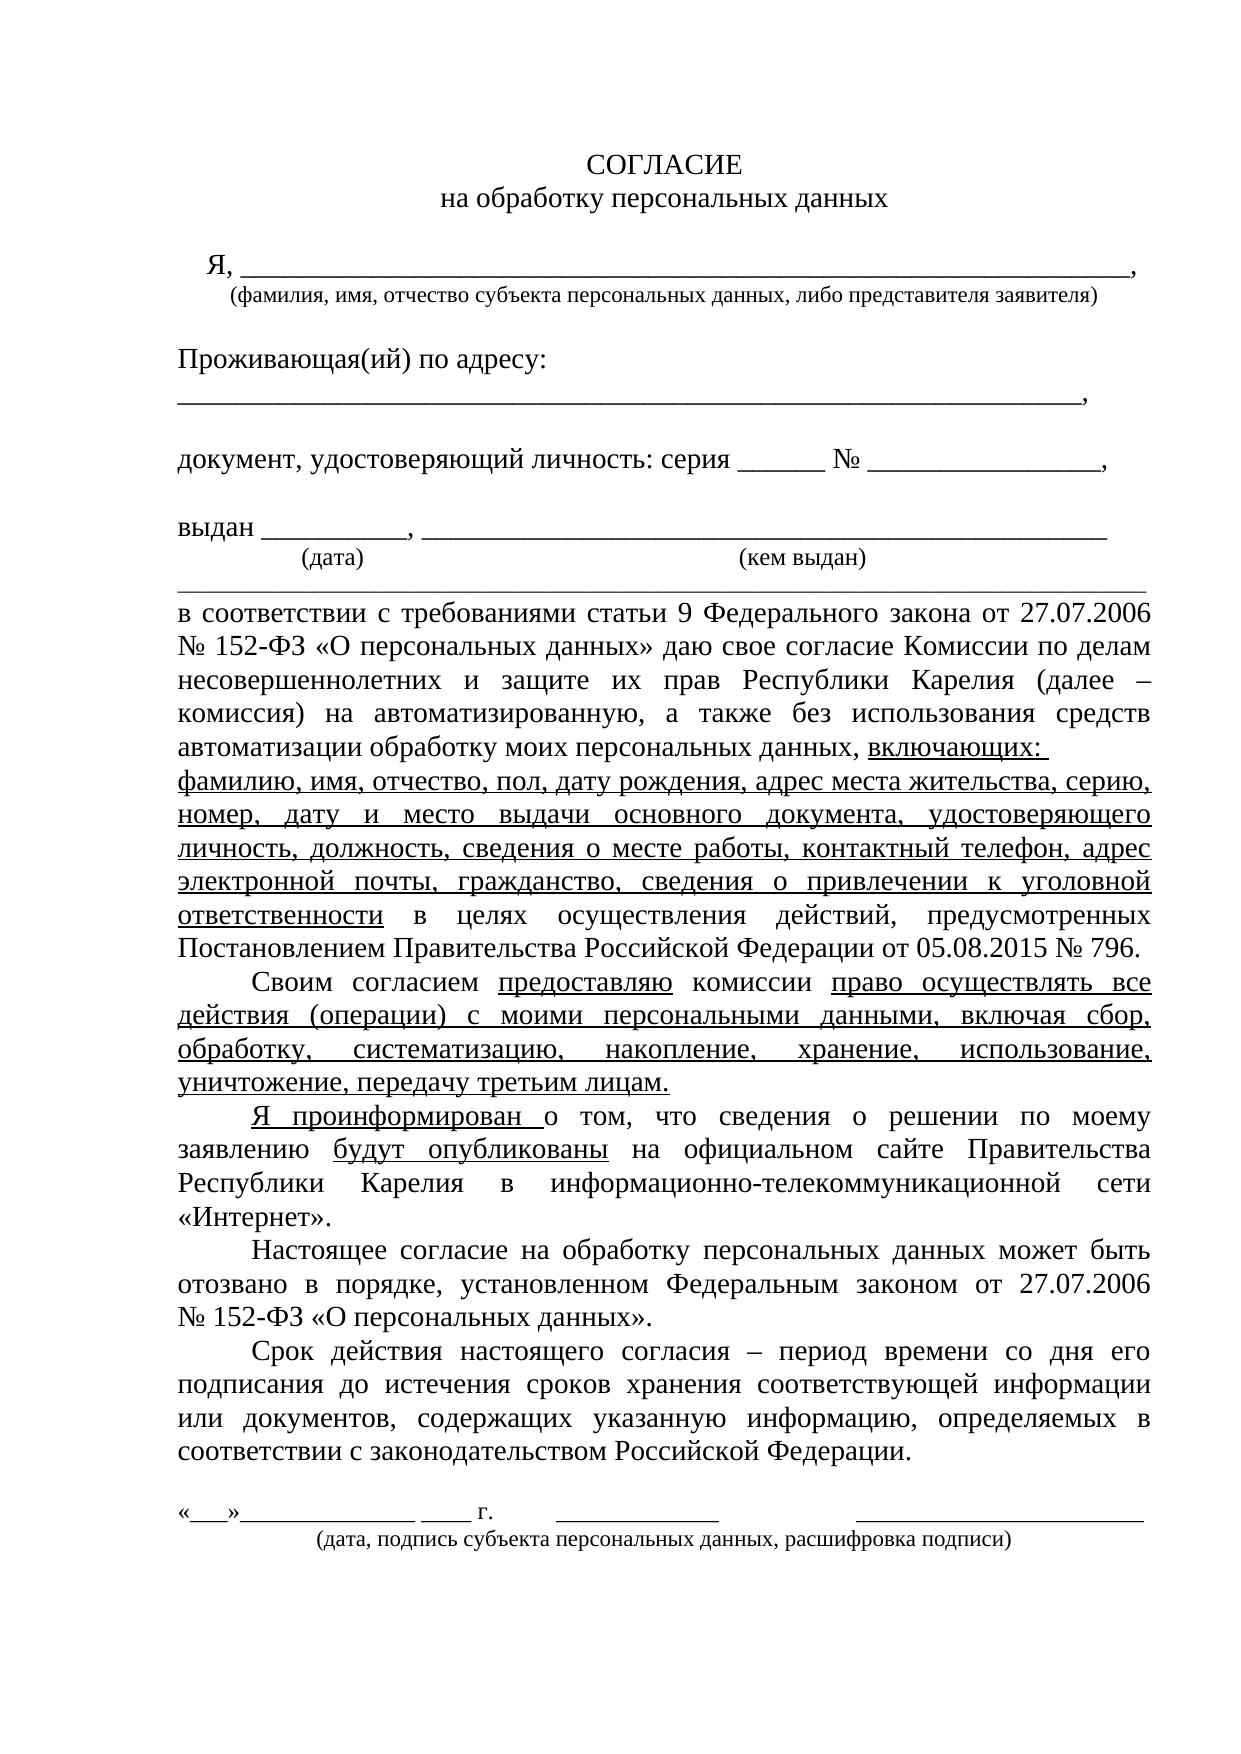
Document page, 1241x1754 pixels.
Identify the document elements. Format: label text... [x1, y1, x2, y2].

text фамилию, имя, отчество, пол, дату рождения, адрес места жительства, серию, номер, дату и место выдачи основного документа, удостоверяющего личность, должность, сведения о месте работы, контактный телефон, адрес электронной почты, гражданство, сведения о привлечении к уголовной ответственности в целях осуществления действий, предусмотренных Постановлением Правительства Российской Федерации от 05.08.2015 № 796. [177, 826, 1152, 859]
text в соответствии с требованиями статьи 9 Федерального закона от 27.07.2006 № 152-ФЗ «О персональных данных» даю свое согласие Комиссии по делам несовершеннолетних и защите их прав Республики Карелия (далее – комиссия) на автоматизированную, а также без использования средств автоматизации обработку моих персональных данных, включающих: [177, 595, 1152, 763]
text на обработку персональных данных [177, 180, 1152, 214]
text (дата, подпись субъекта персональных данных, расшифровка подписи) [177, 1524, 1152, 1551]
text фамилию, имя, отчество, пол, дату рождения, адрес места жительства, серию, номер, дату и место выдачи основного документа, удостоверяющего личность, должность, сведения о месте работы, контактный телефон, адрес электронной почты, гражданство, сведения о привлечении к уголовной ответственности в целях осуществления действий, предусмотренных Постановлением Правительства Российской Федерации от 05.08.2015 № 796. [177, 793, 1152, 825]
text документ, удостоверяющий личность: серия ______ № ________________, [177, 442, 1152, 475]
text Настоящее согласие на обработку персональных данных может быть отозвано в порядке, установленном Федеральным законом от 27.07.2006 № 152-ФЗ «О персональных данных». [177, 1232, 1152, 1333]
text Я проинформирован о том, что сведения о решении по моему заявлению будут опубликованы на официальном сайте Правительства Республики Карелия в информационно-телекоммуникационной сети «Интернет». [177, 1098, 1152, 1232]
text фамилию, имя, отчество, пол, дату рождения, адрес места жительства, серию, номер, дату и место выдачи основного документа, удостоверяющего личность, должность, сведения о месте работы, контактный телефон, адрес электронной почты, гражданство, сведения о привлечении к уголовной ответственности в целях осуществления действий, предусмотренных Постановлением Правительства Российской Федерации от 05.08.2015 № 796. [177, 893, 1152, 964]
text Своим согласием предоставляю комиссии право осуществлять все действия (операции) с моими персональными данными, включая сбор, обработку, систематизацию, накопление, хранение, использование, уничтожение, передачу третьим лицам. [177, 1061, 1152, 1098]
text (дата) (кем выдан) [177, 542, 1152, 571]
text Я, _____________________________________________________________, [177, 247, 1152, 281]
text Своим согласием предоставляю комиссии право осуществлять все действия (операции) с моими персональными данными, включая сбор, обработку, систематизацию, накопление, хранение, использование, уничтожение, передачу третьим лицам. [177, 964, 1152, 1060]
text фамилию, имя, отчество, пол, дату рождения, адрес места жительства, серию, номер, дату и место выдачи основного документа, удостоверяющего личность, должность, сведения о месте работы, контактный телефон, адрес электронной почты, гражданство, сведения о привлечении к уголовной ответственности в целях осуществления действий, предусмотренных Постановлением Правительства Российской Федерации от 05.08.2015 № 796. [177, 860, 1152, 892]
text фамилию, имя, отчество, пол, дату рождения, адрес места жительства, серию, номер, дату и место выдачи основного документа, удостоверяющего личность, должность, сведения о месте работы, контактный телефон, адрес электронной почты, гражданство, сведения о привлечении к уголовной ответственности в целях осуществления действий, предусмотренных Постановлением Правительства Российской Федерации от 05.08.2015 № 796. [177, 763, 1152, 792]
text Срок действия настоящего согласия – период времени со дня его подписания до истечения сроков хранения соответствующей информации или документов, содержащих указанную информацию, определяемых в соответствии с законодательством Российской Федерации. [177, 1333, 1152, 1467]
text _____________________________________________________________________________________________ [177, 571, 1152, 595]
text (фамилия, имя, отчество субъекта персональных данных, либо представителя заявителя) [177, 281, 1152, 307]
text Проживающая(ий) по адресу: ______________________________________________________________, [177, 341, 1152, 408]
text «___»______________ ____ г. _____________ _______________________ [177, 1496, 1152, 1524]
text выдан __________, _______________________________________________ [177, 509, 1152, 542]
text СОГЛАСИЕ [177, 147, 1152, 180]
